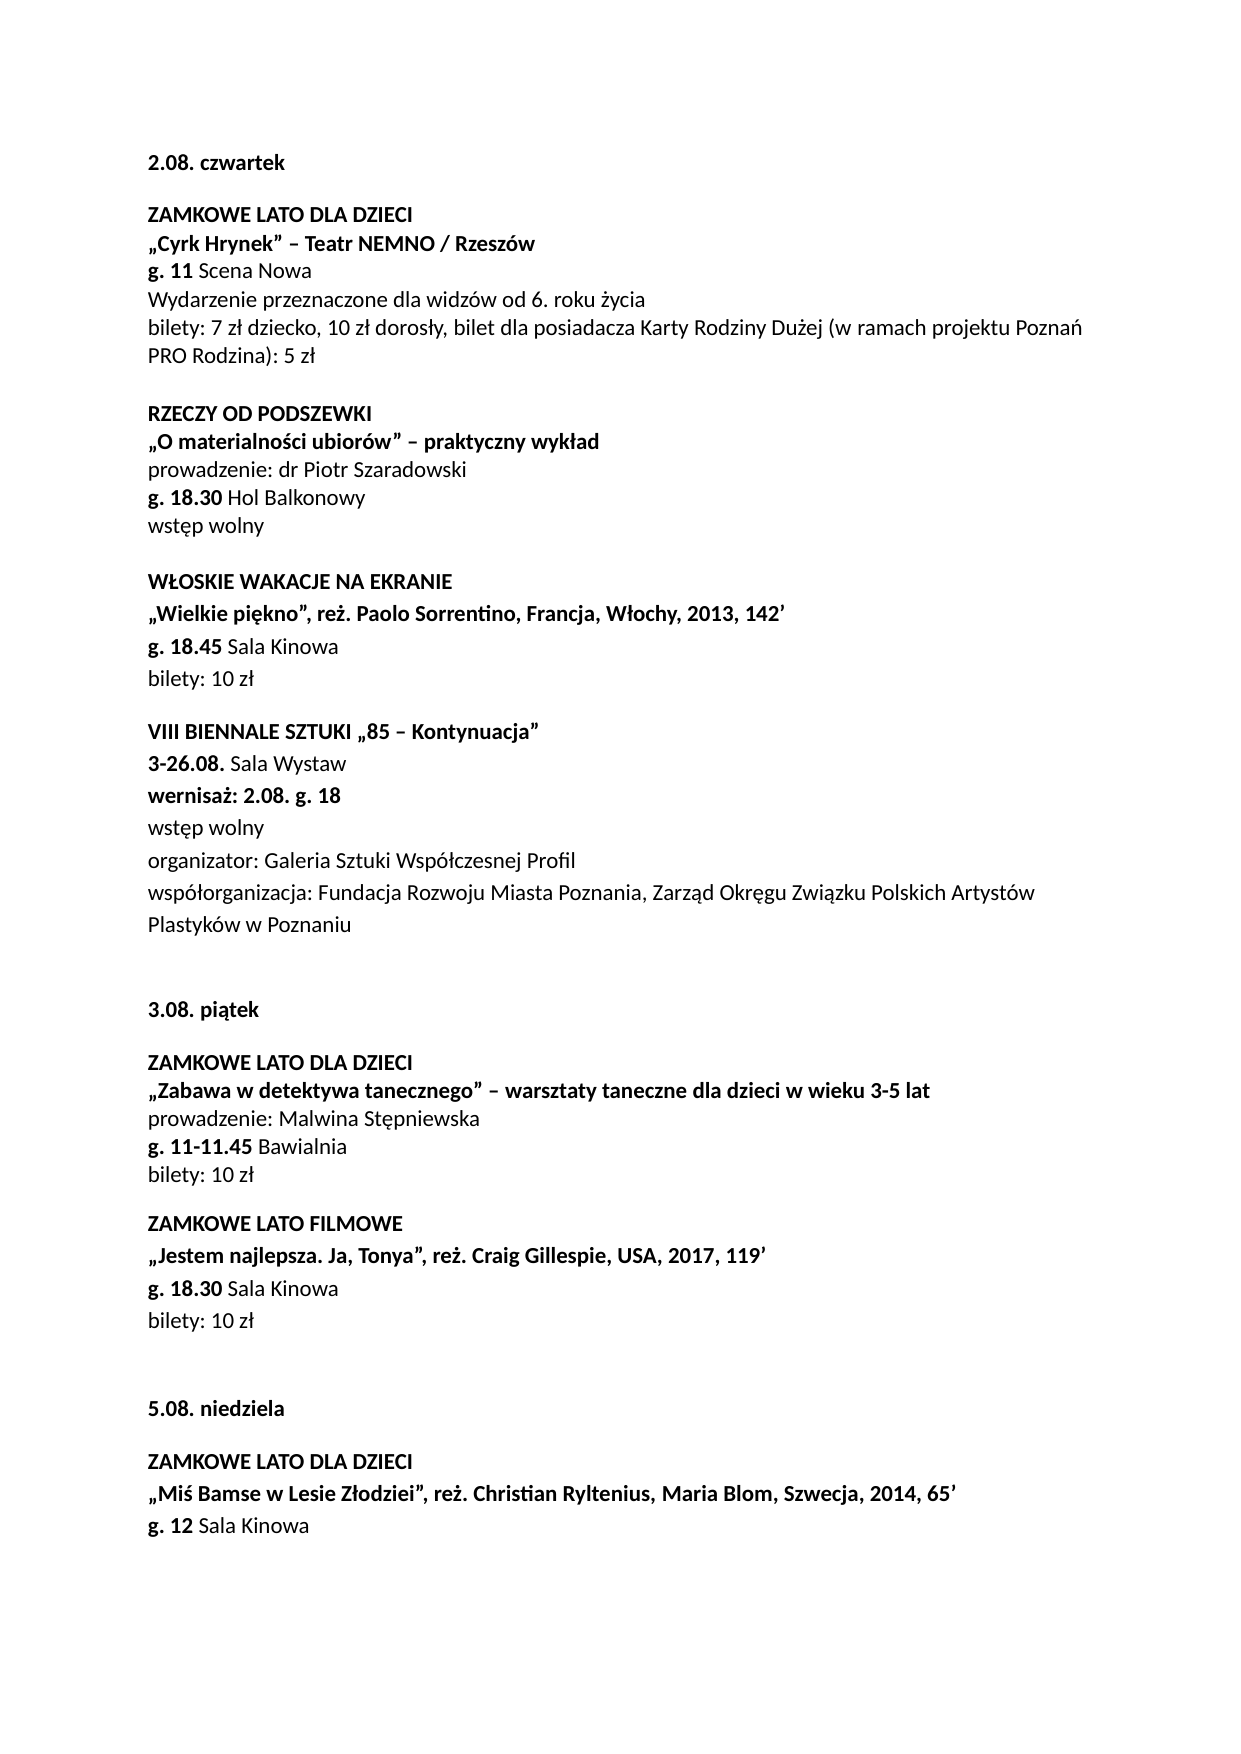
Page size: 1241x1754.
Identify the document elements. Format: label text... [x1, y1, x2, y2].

text 5.08. niedziela [148, 1394, 1093, 1422]
text 3.08. piątek [148, 963, 1093, 1023]
text prowadzenie: Malwina Stępniewska [148, 1104, 1093, 1132]
text 2.08. czwartek [148, 148, 1093, 176]
text „Zabawa w detektywa tanecznego” – warsztaty taneczne dla dzieci w wieku 3-5 lat [148, 1076, 1093, 1104]
text ZAMKOWE LATO DLA DZIECI [148, 1048, 1093, 1076]
text g. 11-11.45 Bawialnia [148, 1132, 1093, 1160]
text „Cyrk Hrynek” – Teatr NEMNO / Rzeszów [148, 229, 1093, 257]
text VIII BIENNALE SZTUKI „85 – Kontynuacja” 3-26.08. Sala Wystaw wernisaż: 2.08. g. 18 wstęp wolny organizator: Galeria Sztuki Współczesnej Profil współorganizacja: Fundacja Rozwoju Miasta Poznania, Zarząd Okręgu Związku Polskich Artystów Plastyków w Poznaniu [148, 717, 1093, 938]
text WŁOSKIE WAKACJE NA EKRANIE „Wielkie piękno”, reż. Paolo Sorrentino, Francja, Włochy, 2013, 142’ g. 18.45 Sala Kinowa bilety: 10 zł [148, 567, 1093, 692]
text ZAMKOWE LATO FILMOWE „Jestem najlepsza. Ja, Tonya”, reż. Craig Gillespie, USA, 2017, 119’ g. 18.30 Sala Kinowa bilety: 10 zł [148, 1209, 1093, 1369]
text RZECZY OD PODSZEWKI [148, 399, 1093, 427]
text „O materialności ubiorów” – praktyczny wykład [148, 427, 1093, 455]
text g. 11 Scena Nowa Wydarzenie przeznaczone dla widzów od 6. roku życia bilety: 7 zł dziecko, 10 zł dorosły, bilet dla posiadacza Karty Rodziny Dużej (w ramach projektu Poznań PRO Rodzina): 5 zł [148, 257, 1093, 399]
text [148, 1447, 1093, 1539]
text ZAMKOWE LATO DLA DZIECI [148, 201, 1093, 229]
text prowadzenie: dr Piotr Szaradowski g. 18.30 Hol Balkonowy wstęp wolny [148, 455, 1093, 539]
text bilety: 10 zł [148, 1160, 1093, 1188]
